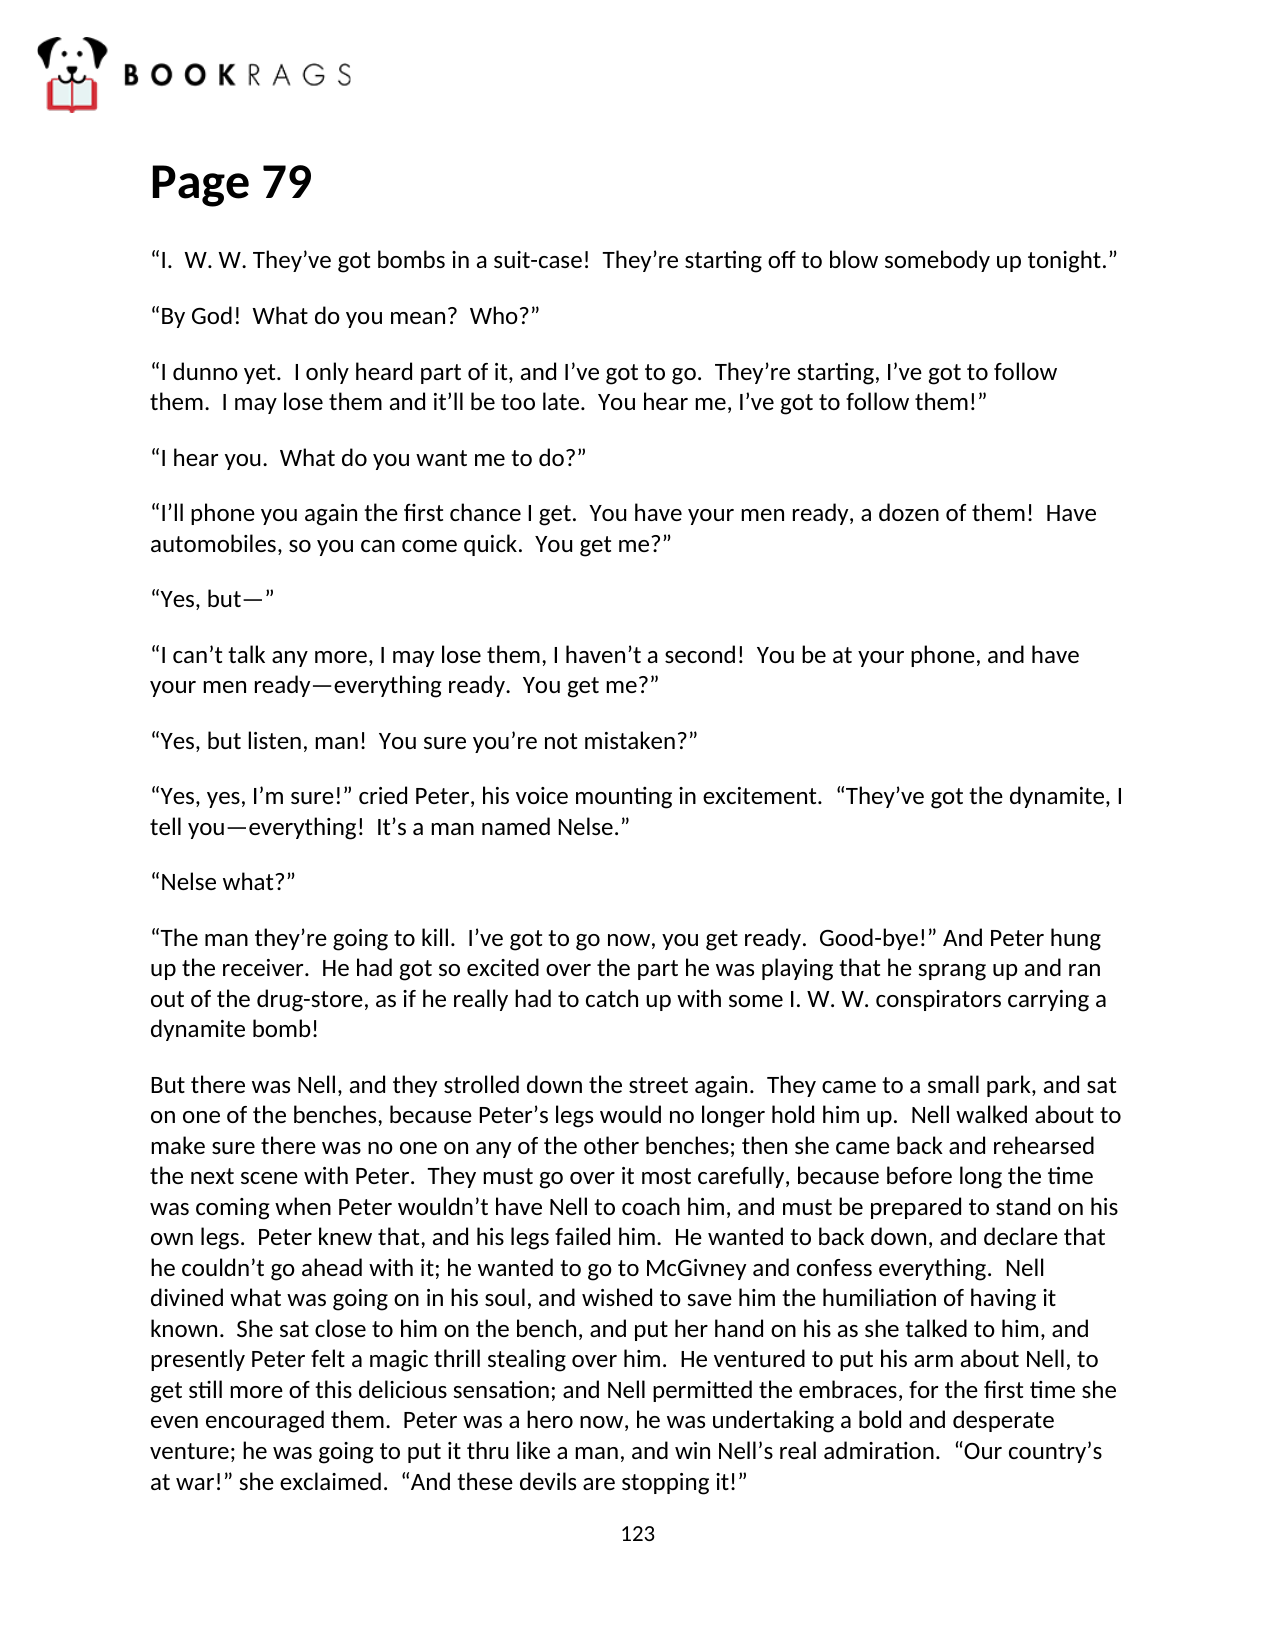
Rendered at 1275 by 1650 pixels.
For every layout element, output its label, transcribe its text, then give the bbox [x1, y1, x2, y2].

text “The man they’re going to kill. I’ve got to go now, you get ready. Good-bye!” And Peter hung up the receiver. He had got so excited over the part he was playing that he sprang up and ran out of the drug-store, as if he really had to catch up with some I. W. W. conspirators carrying a dynamite bomb! [150, 922, 1125, 1044]
text “Yes, yes, I’m sure!” cried Peter, his voice mounting in excitement. “They’ve got the dynamite, I tell you—­everything! It’s a man named Nelse.” [150, 780, 1125, 841]
text “Yes, but—­” [150, 583, 1125, 614]
text “I’ll phone you again the first chance I get. You have your men ready, a dozen of them! Have automobiles, so you can come quick. You get me?” [150, 497, 1125, 558]
text “Nelse what?” [150, 866, 1125, 897]
picture [37, 37, 351, 113]
text Page 79 [150, 150, 1125, 211]
text “I can’t talk any more, I may lose them, I haven’t a second! You be at your phone, and have your men ready—­everything ready. You get me?” [150, 639, 1125, 700]
text But there was Nell, and they strolled down the street again. They came to a small park, and sat on one of the benches, because Peter’s legs would no longer hold him up. Nell walked about to make sure there was no one on any of the other benches; then she came back and rehearsed the next scene with Peter. They must go over it most carefully, because before long the time was coming when Peter wouldn’t have Nell to coach him, and must be prepared to stand on his own legs. Peter knew that, and his legs failed him. He wanted to back down, and declare that he couldn’t go ahead with it; he wanted to go to McGivney and confess everything. Nell divined what was going on in his soul, and wished to save him the humiliation of having it known. She sat close to him on the bench, and put her hand on his as she talked to him, and presently Peter felt a magic thrill stealing over him. He ventured to put his arm about Nell, to get still more of this delicious sensation; and Nell permitted the embraces, for the first time she even encouraged them. Peter was a hero now, he was undertaking a bold and desperate venture; he was going to put it thru like a man, and win Nell’s real admiration. “Our country’s at war!” she exclaimed. “And these devils are stopping it!” [150, 1069, 1125, 1496]
text “I. W. W. They’ve got bombs in a suit-case! They’re starting off to blow somebody up tonight.” [150, 244, 1125, 275]
text “I hear you. What do you want me to do?” [150, 442, 1125, 472]
text “Yes, but listen, man! You sure you’re not mistaken?” [150, 725, 1125, 755]
text “I dunno yet. I only heard part of it, and I’ve got to go. They’re starting, I’ve got to follow them. I may lose them and it’ll be too late. You hear me, I’ve got to follow them!” [150, 356, 1125, 417]
text “By God! What do you mean? Who?” [150, 300, 1125, 331]
